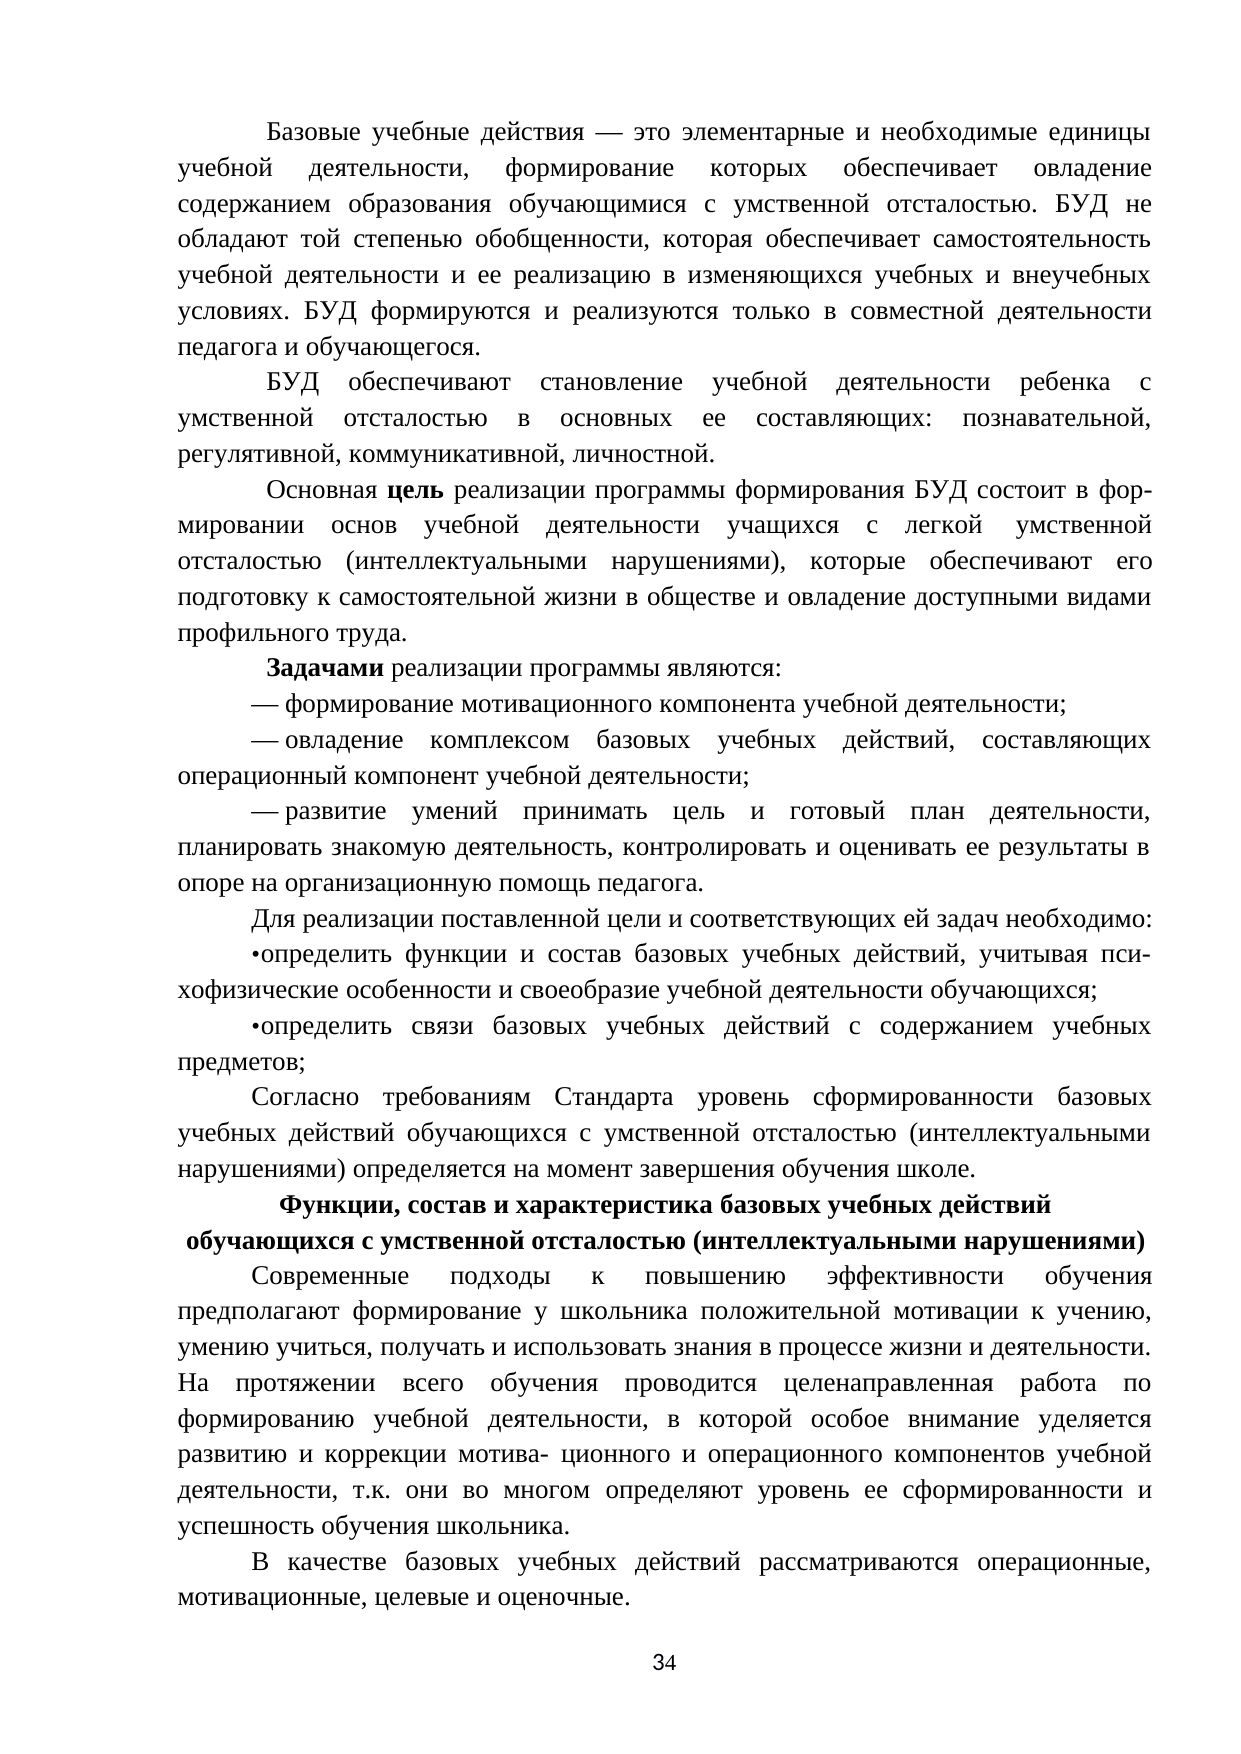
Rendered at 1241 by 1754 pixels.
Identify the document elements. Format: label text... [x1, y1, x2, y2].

subtitle Функции, состав и характеристика базовых учебных действий [279, 1188, 1203, 1219]
text БУД обеспечивают становление учебной деятельности ребенка с умственной отсталостью в основных ее составляющих: познавательной, регулятивной, коммуникативной, личностной. [177, 365, 1151, 468]
text Задачами реализации программы являются: [266, 651, 1203, 682]
list формирование мотивационного компонента учебной деятельности; [251, 687, 1203, 718]
list определить функции и состав базовых учебных действий, учитывая пси- хофизические особенности и своеобразие учебной деятельности обучающихся; [177, 937, 1152, 1004]
text В качестве базовых учебных действий рассматриваются операционные, мотивационные, целевые и оценочные. [177, 1545, 1151, 1612]
list овладение комплексом базовых учебных действий, составляющих операционный компонент учебной деятельности; [177, 723, 1151, 790]
list развитие умений принимать цель и готовый план деятельности, планировать знакомую деятельность, контролировать и оценивать ее результаты в опоре на организационную помощь педагога. [177, 794, 1151, 897]
text Для реализации поставленной цели и соответствующих ей задач необходимо: [251, 902, 1203, 933]
text Основная цель реализации программы формирования БУД состоит в фор- мировании основ учебной деятельности учащихся с легкой умственной отсталостью (интеллектуальными нарушениями), которые обеспечивают его подготовку к самостоятельной жизни в обществе и овладение доступными видами профильного труда. [177, 473, 1152, 647]
text Согласно требованиям Стандарта уровень сформированности базовых учебных действий обучающихся с умственной отсталостью (интеллектуальными нарушениями) определяется на момент завершения обучения школе. [177, 1080, 1152, 1183]
text обучающихся с умственной отсталостью (интеллектуальными нарушениями) [186, 1224, 1203, 1255]
text Базовые учебные действия ― это элементарные и необходимые единицы учебной деятельности, формирование которых обеспечивает овладение содержанием образования обучающимися с умственной отсталостью. БУД не обладают той степенью обобщенности, которая обеспечивает самостоятельность учебной деятельности и ее реализацию в изменяющихся учебных и внеучебных условиях. БУД формируются и реализуются только в совместной деятельности педагога и обучающегося. [177, 115, 1152, 361]
list определить связи базовых учебных действий с содержанием учебных предметов; [177, 1009, 1151, 1076]
text Современные подходы к повышению эффективности обучения предполагают формирование у школьника положительной мотивации к учению, умению учиться, получать и использовать знания в процессе жизни и деятельности. На протяжении всего обучения проводится целенаправленная работа по формированию учебной деятельности, в которой особое внимание уделяется развитию и коррекции мотива- ционного и операционного компонентов учебной деятельности, т.к. они во многом определяют уровень ее сформированности и успешность обучения школьника. [177, 1259, 1152, 1540]
